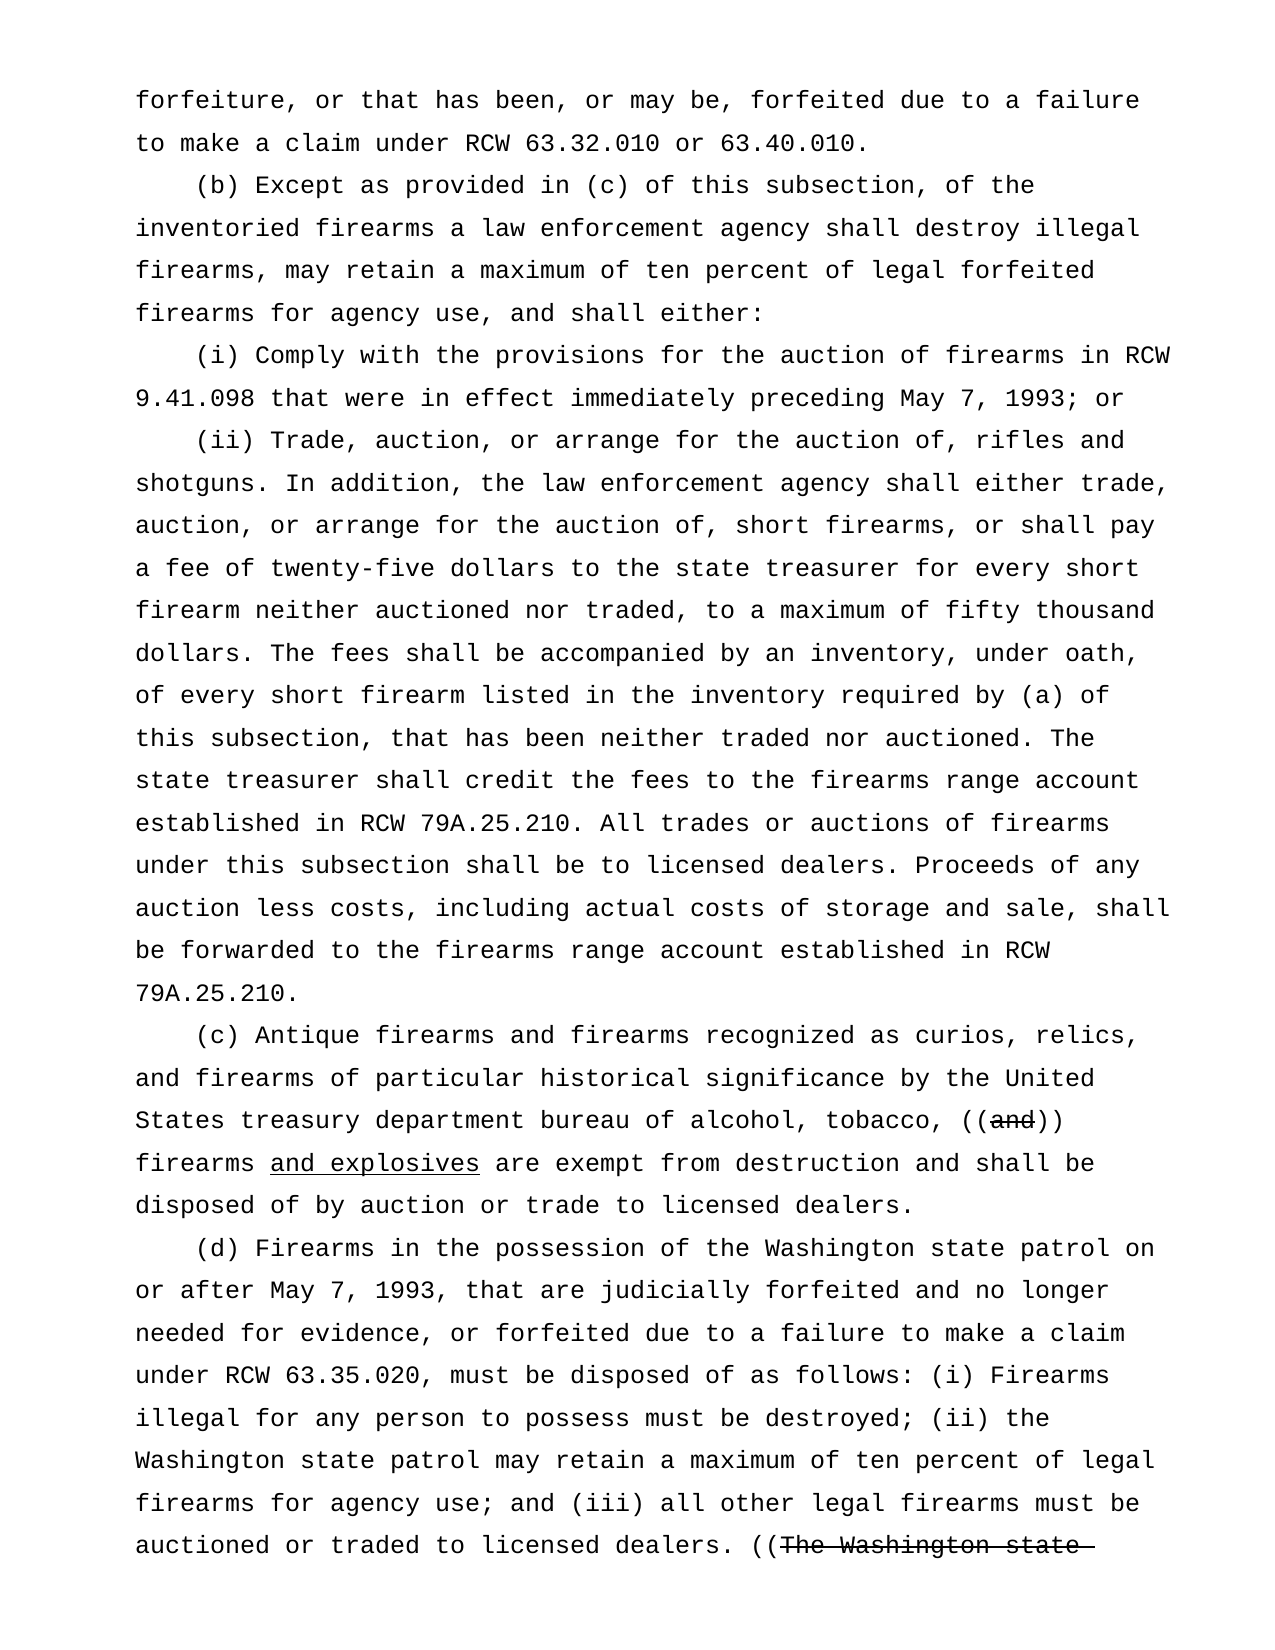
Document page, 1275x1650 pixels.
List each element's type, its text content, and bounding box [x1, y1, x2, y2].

text (i) Comply with the provisions for the auction of firearms in RCW 9.41.098 that were in effect immediately preceding May 7, 1993; or [135, 330, 1170, 415]
text (b) Except as provided in (c) of this subsection, of the inventoried firearms a law enforcement agency shall destroy illegal firearms, may retain a maximum of ten percent of legal forfeited firearms for agency use, and shall either: [135, 160, 1170, 330]
text (c) Antique firearms and firearms recognized as curios, relics, and firearms of particular historical significance by the United States treasury department bureau of alcohol, tobacco, ((and)) firearms and explosives are exempt from destruction and shall be disposed of by auction or trade to licensed dealers. [135, 1010, 1170, 1222]
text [135, 75, 1170, 160]
text (ii) Trade, auction, or arrange for the auction of, rifles and shotguns. In addition, the law enforcement agency shall either trade, auction, or arrange for the auction of, short firearms, or shall pay a fee of twenty-five dollars to the state treasurer for every short firearm neither auctioned nor traded, to a maximum of fifty thousand dollars. The fees shall be accompanied by an inventory, under oath, of every short firearm listed in the inventory required by (a) of this subsection, that has been neither traded nor auctioned. The state treasurer shall credit the fees to the firearms range account established in RCW 79A.25.210. All trades or auctions of firearms under this subsection shall be to licensed dealers. Proceeds of any auction less costs, including actual costs of storage and sale, shall be forwarded to the firearms range account established in RCW 79A.25.210. [135, 415, 1170, 1010]
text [135, 1222, 1170, 1562]
